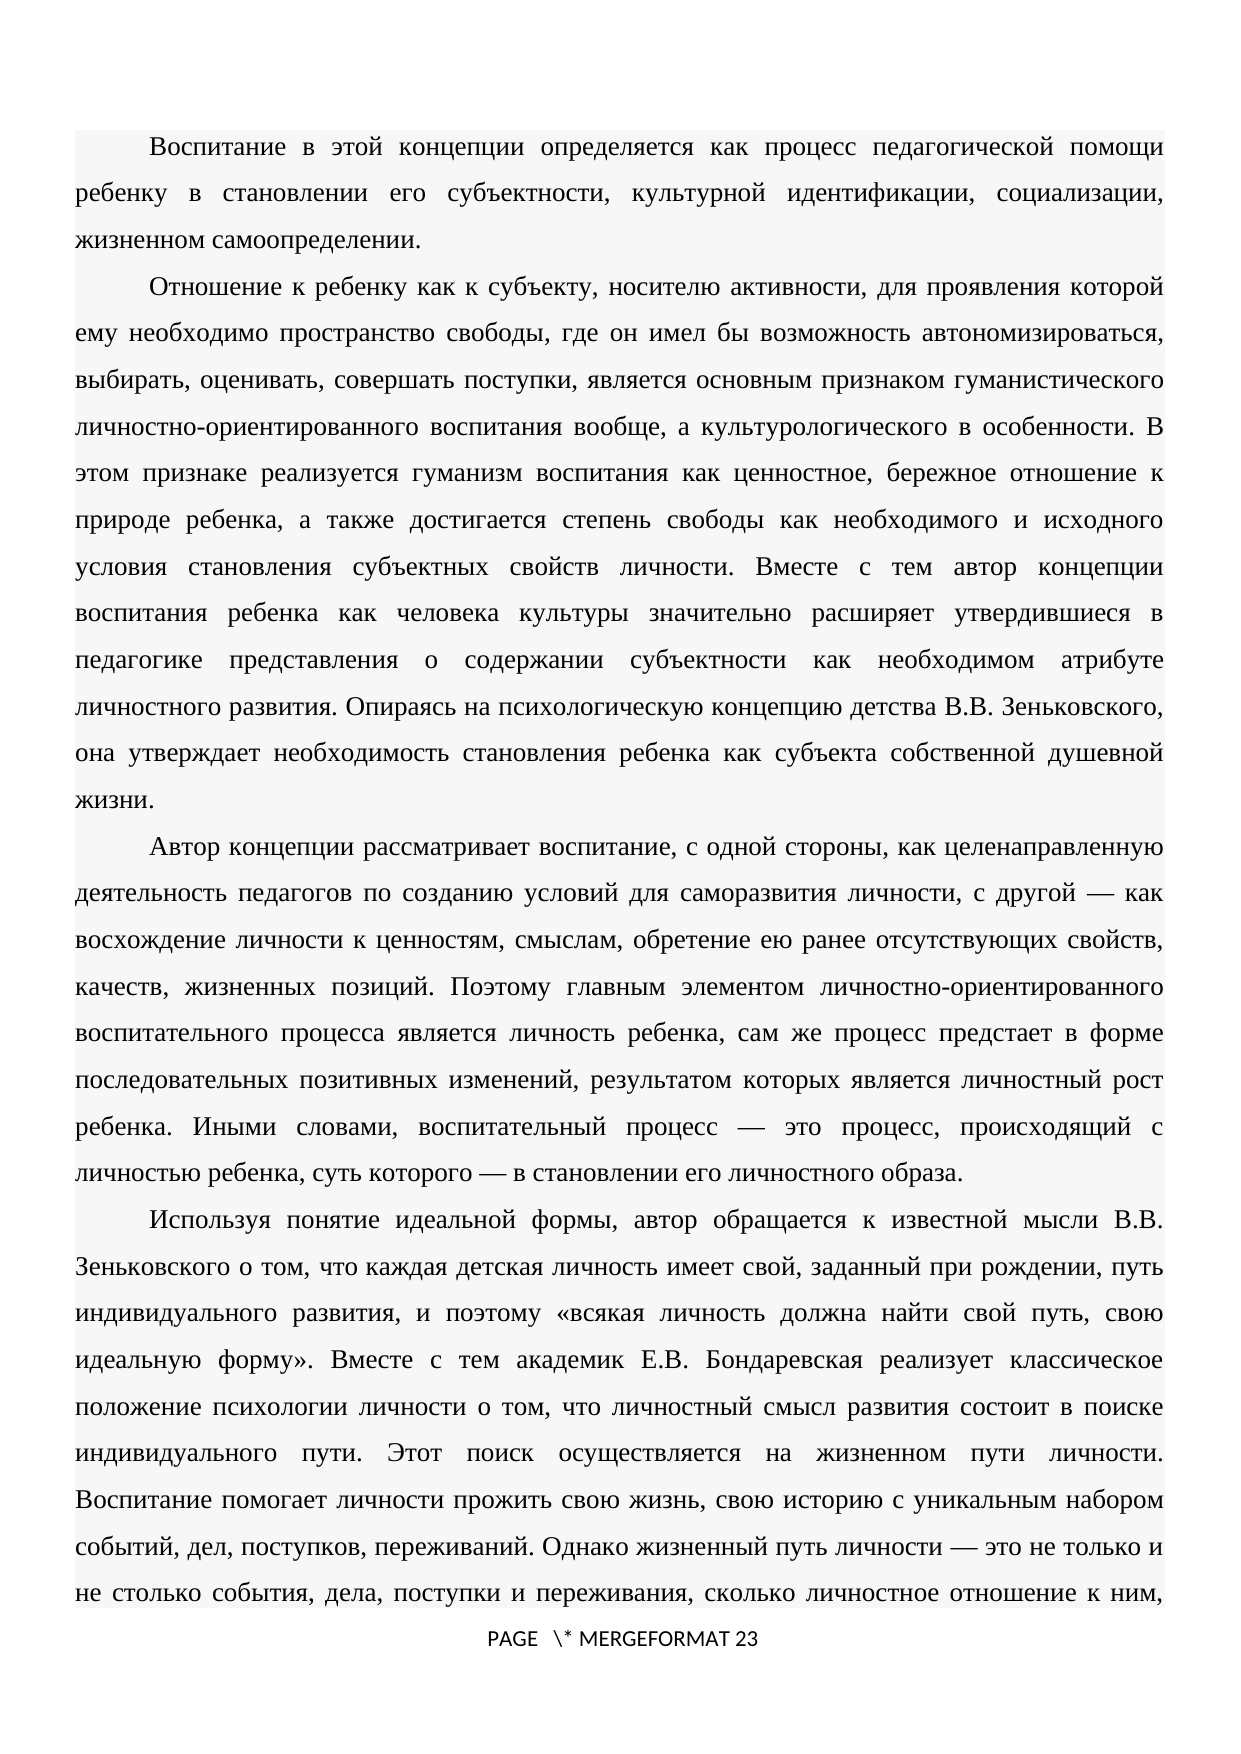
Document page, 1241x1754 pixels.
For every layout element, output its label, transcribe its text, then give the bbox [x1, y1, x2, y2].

text Воспитание в этой концепции определяется как процесс педагогической помощи ребенку в становлении его субъектности, культурной идентификации, социализации, жизненном самоопределении. [75, 130, 1165, 254]
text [75, 1203, 1165, 1608]
text Отношение к ребенку как к субъекту, носителю активности, для проявления которой ему необходимо пространство свободы, где он имел бы возможность автономизироваться, выбирать, оценивать, совершать поступки, является основным признаком гуманистического личностно-ориентированного воспитания вообще, а культурологического в особенности. В этом признаке реализуется гуманизм воспитания как ценностное, бережное отношение к природе ребенка, а также достигается степень свободы как необходимого и исходного условия становления субъектных свойств личности. Вместе с тем автор концепции воспитания ребенка как человека культуры значительно расширяет утвердившиеся в педагогике представления о содержании субъектности как необходимом атрибуте личностного развития. Опираясь на психологическую концепцию детства В.В. Зеньковского, она утверждает необходимость становления ребенка как субъекта собственной душевной жизни. [75, 270, 1165, 814]
text Автор концепции рассматривает воспитание, с одной стороны, как целенаправленную деятельность педагогов по созданию условий для саморазвития личности, с другой — как восхождение личности к ценностям, смыслам, обретение ею ранее отсутствующих свойств, качеств, жизненных позиций. Поэтому главным элементом личностно-ориентированного воспитательного процесса является личность ребенка, сам же процесс предстает в форме последовательных позитивных изменений, результатом которых является личностный рост ребенка. Иными словами, воспитательный процесс — это процесс, происходящий с личностью ребенка, суть которого — в становлении его личностного образа. [75, 830, 1165, 1188]
